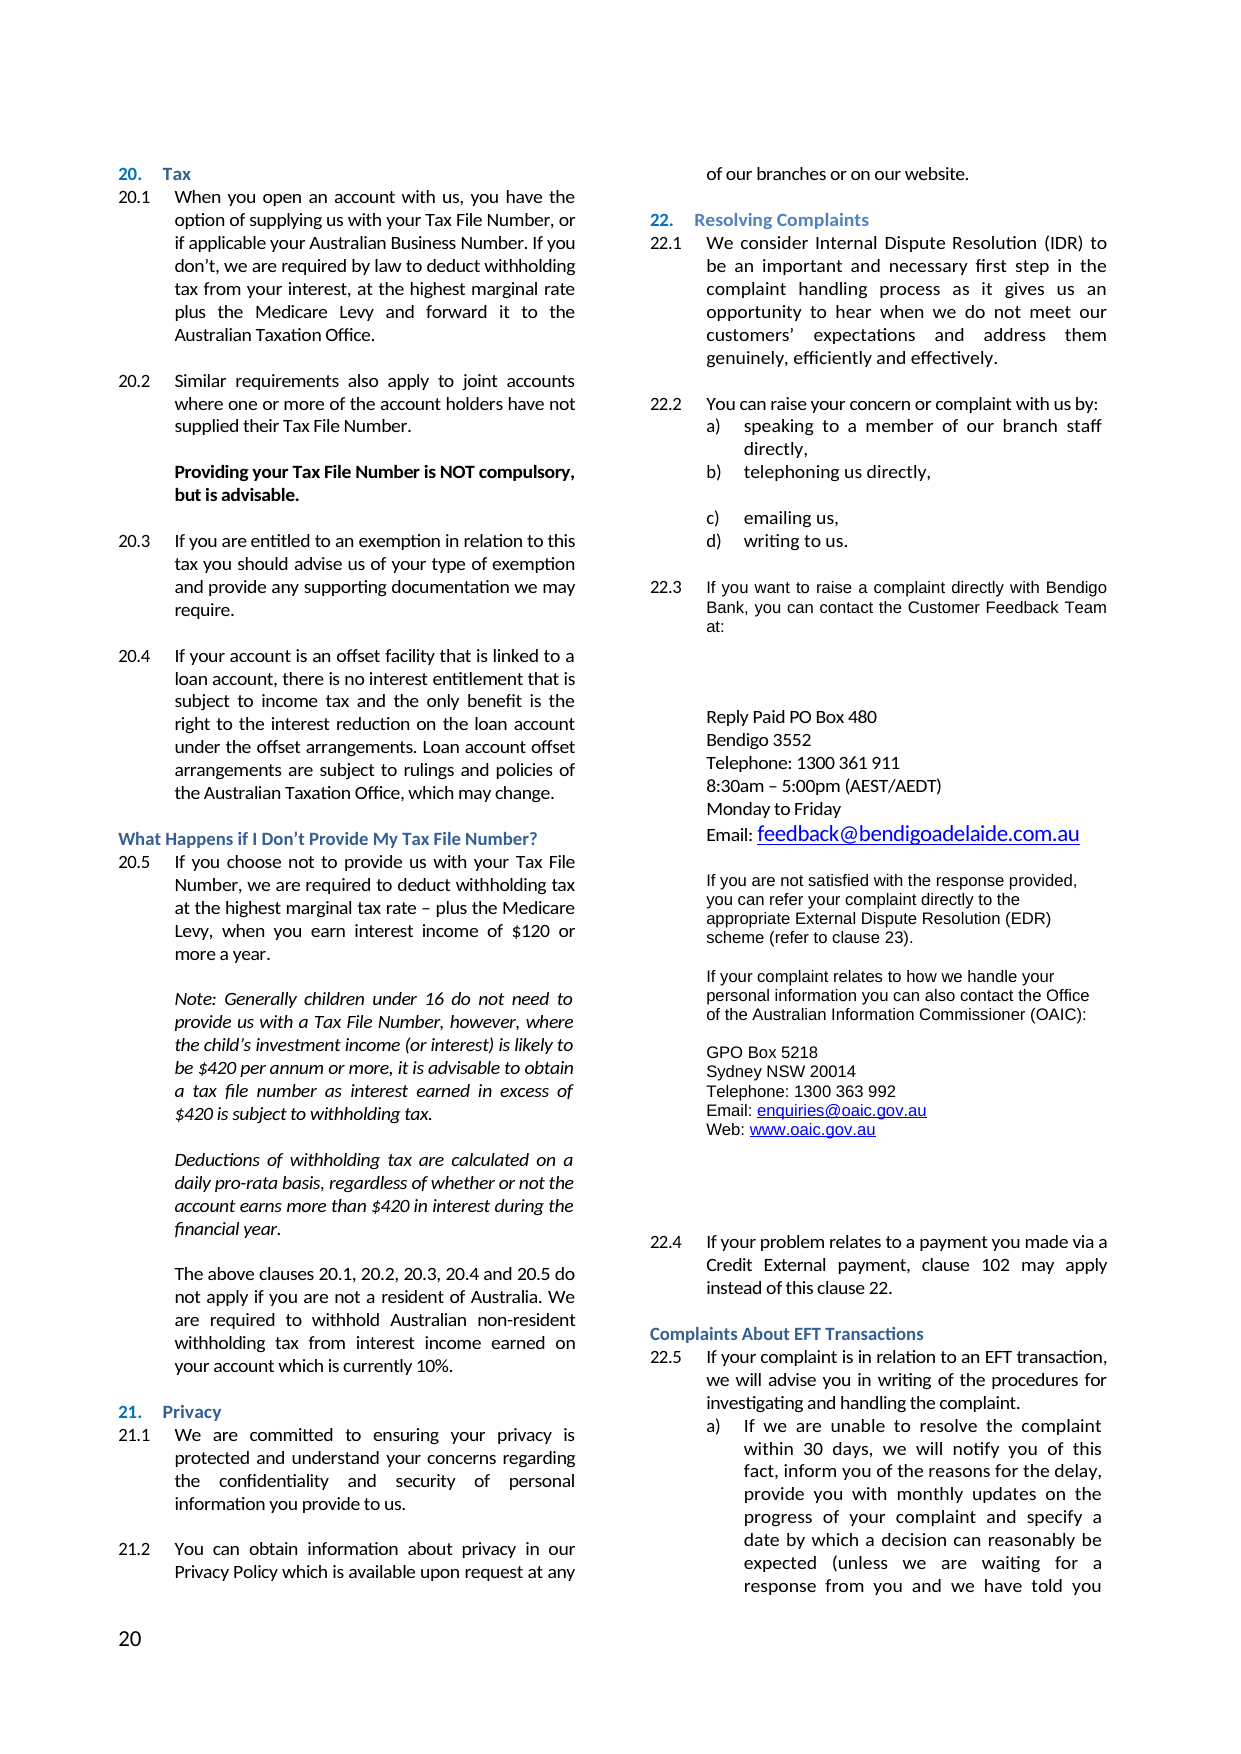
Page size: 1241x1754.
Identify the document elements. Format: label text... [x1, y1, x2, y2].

list Privacy [118, 1400, 576, 1423]
text What Happens if I Don’t Provide My Tax File Number? [118, 827, 576, 850]
list emailing us, [706, 506, 1102, 529]
list GPO Box 5218 [706, 1043, 1107, 1062]
text Deductions of withholding tax are calculated on a daily pro-rata basis, regardless of whether or not the account earns more than $420 in interest during the financial year. [174, 1148, 576, 1239]
list Similar requirements also apply to joint accounts where one or more of the account holders have not supplied their Tax File Number. [118, 369, 576, 437]
list We are committed to ensuring your privacy is protected and understand your concerns regarding the confidentiality and security of personal information you provide to us. [118, 1423, 576, 1514]
list We consider Internal Dispute Resolution (IDR) to be an important and necessary first step in the complaint handling process as it gives us an opportunity to hear when we do not meet our customers’ expectations and address them genuinely, efficiently and effectively. [650, 231, 1107, 369]
list speaking to a member of our branch staff directly, [706, 414, 1102, 460]
text The above clauses 20.1, 20.2, 20.3, 20.4 and 20.5 do not apply if you are not a resident of Australia. We are required to withhold Australian non-resident withholding tax from interest income earned on your account which is currently 10%. [174, 1262, 576, 1377]
list If you choose not to provide us with your Tax File Number, we are required to deduct withholding tax at the highest marginal tax rate – plus the Medicare Levy, when you earn interest income of $120 or more a year. [118, 850, 576, 964]
list You can obtain information about privacy in our Privacy Policy which is available upon request at any of our branches or on our website. [118, 1537, 576, 1583]
list Telephone: 1300 361 911 [706, 751, 1107, 774]
list You can raise your concern or complaint with us by: [650, 392, 1107, 414]
list Telephone: 1300 363 992 [706, 1081, 1107, 1101]
list telephoning us directly, [706, 460, 1102, 483]
list writing to us. [706, 529, 1102, 552]
list If your problem relates to a payment you made via a Credit External payment, clause 102 may apply instead of this clause 22. [650, 1231, 1107, 1299]
text Providing your Tax File Number is NOT compulsory, but is advisable. [174, 460, 576, 506]
subtitle Resolving Complaints [650, 208, 1107, 231]
list 8:30am – 5:00pm (AEST/AEDT) [706, 774, 1107, 797]
list If your complaint is in relation to an EFT transaction, we will advise you in writing of the procedures for investigating and handling the complaint. [650, 1345, 1107, 1414]
list If you are entitled to an exemption in relation to this tax you should advise us of your type of exemption and provide any supporting documentation we may require. [118, 529, 576, 621]
list Email: feedback@bendigoadelaide.com.au [706, 819, 1107, 848]
list If your account is an offset facility that is linked to a loan account, there is no interest entitlement that is subject to income tax and the only benefit is the right to the interest reduction on the loan account under the offset arrangements. Loan account offset arrangements are subject to rulings and policies of the Australian Taxation Office, which may change. [118, 644, 576, 804]
subtitle Complaints About EFT Transactions [650, 1322, 1107, 1345]
list If you are not satisfied with the response provided, you can refer your complaint directly to the appropriate External Dispute Resolution (EDR) scheme (refer to clause 23). If your complaint relates to how we handle your personal information you can also contact the Office of the Australian Information Commissioner (OAIC): [706, 871, 1107, 1024]
list Web: www.oaic.gov.au [706, 1120, 1107, 1139]
list When you open an account with us, you have the option of supplying us with your Tax File Number, or if applicable your Australian Business Number. If you don’t, we are required by law to deduct withholding tax from your interest, at the highest marginal rate plus the Medicare Levy and forward it to the Australian Taxation Office. [118, 185, 576, 346]
list Email: enquiries@oaic.gov.au [706, 1101, 1107, 1120]
list Reply Paid PO Box 480 [706, 705, 1107, 728]
list If you want to raise a complaint directly with Bendigo Bank, you can contact the Customer Feedback Team at: [650, 575, 1107, 636]
list Sydney NSW 20014 [706, 1062, 1107, 1081]
text Note: Generally children under 16 do not need to provide us with a Tax File Number, however, where the child’s investment income (or interest) is likely to be $420 per annum or more, it is advisable to obtain a tax file number as interest earned in excess of $420 is subject to withholding tax. [174, 987, 576, 1125]
list Bendigo 3552 [706, 728, 1107, 751]
list You can obtain information about privacy in our Privacy Policy which is available upon request at any of our branches or on our website. [650, 162, 1107, 185]
list Tax [118, 162, 576, 185]
list Monday to Friday [706, 797, 1107, 819]
